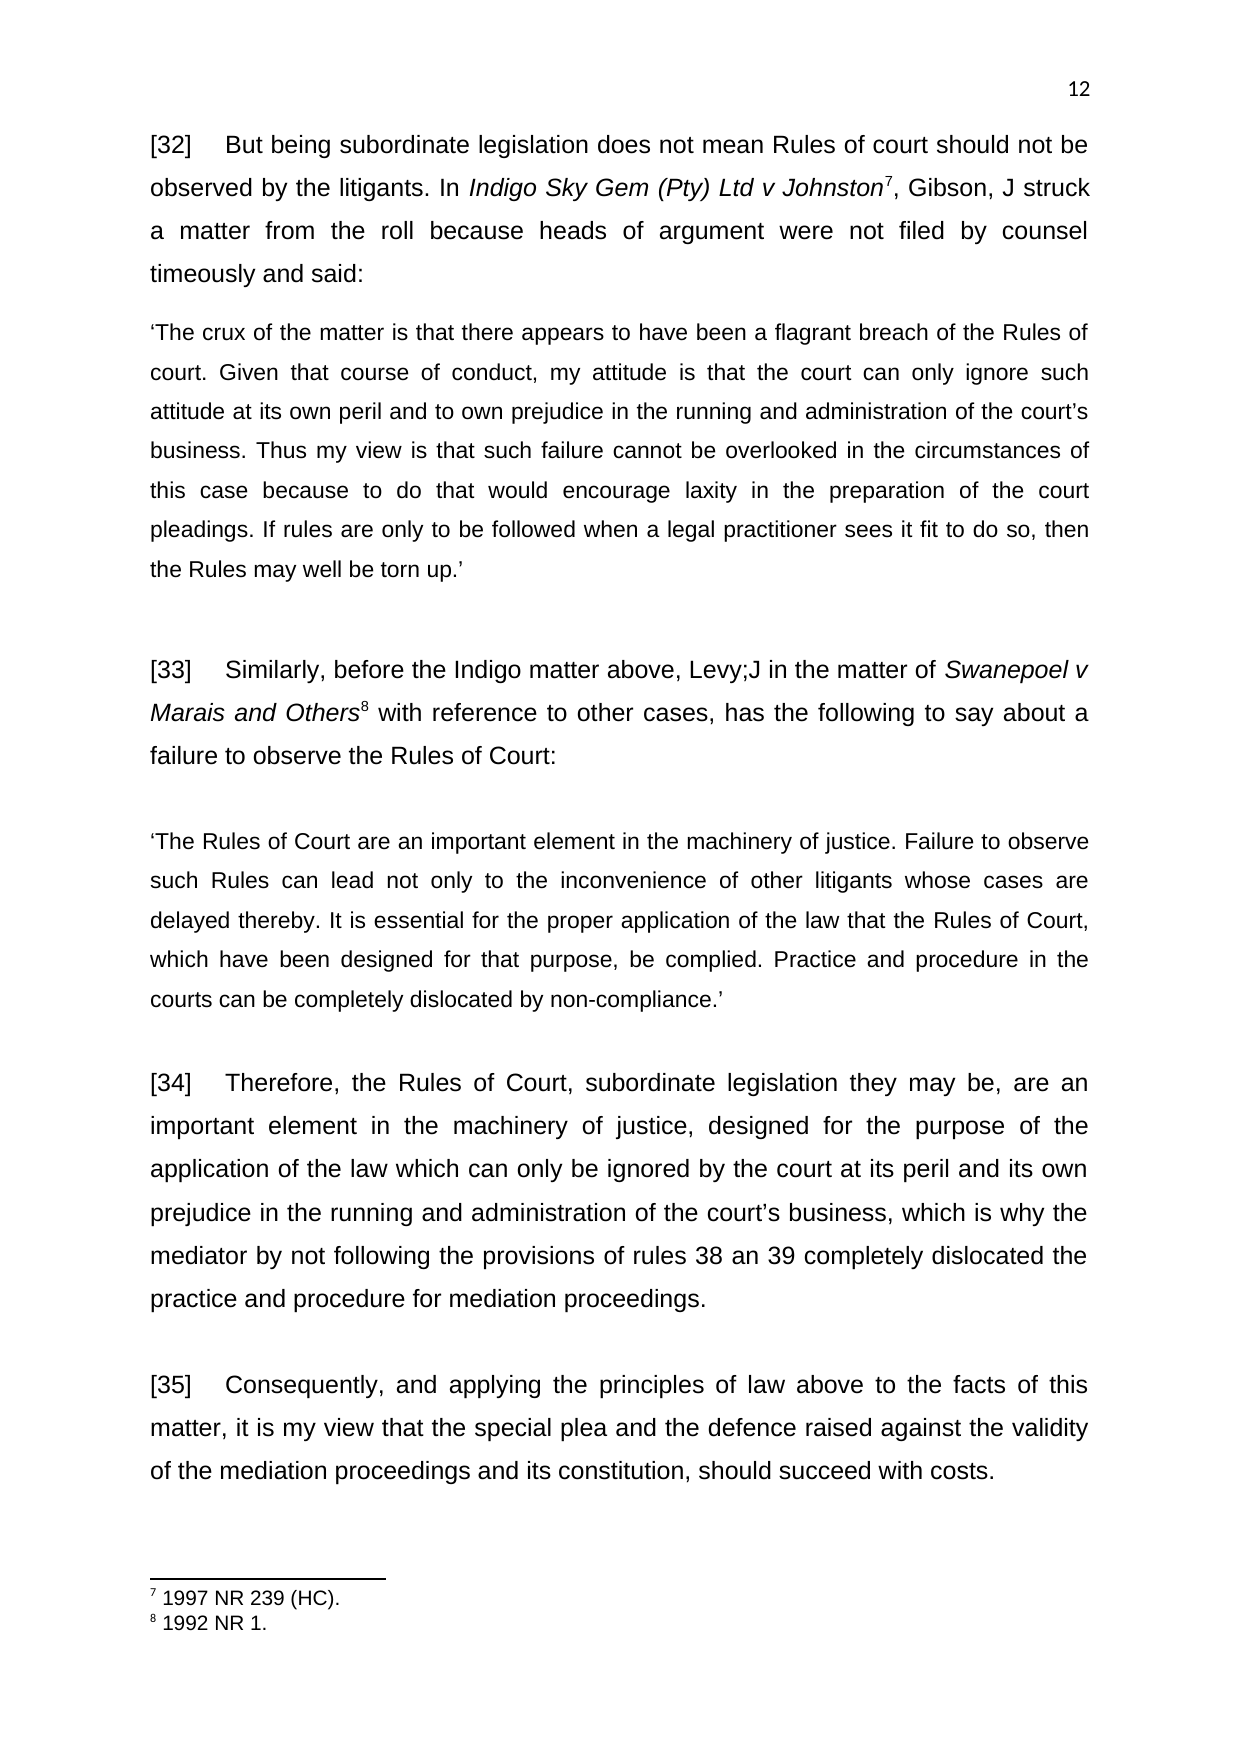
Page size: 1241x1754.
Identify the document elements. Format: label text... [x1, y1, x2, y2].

text [33] Similarly, before the Indigo matter above, Levy;J in the matter of Swanepoel v Marais and Others with reference to other cases, has the following to say about a failure to observe the Rules of Court: [150, 655, 1090, 770]
text ‘The Rules of Court are an important element in the machinery of justice. Failure to observe such Rules can lead not only to the inconvenience of other litigants whose cases are delayed thereby. It is essential for the proper application of the law that the Rules of Court, which have been designed for that purpose, be complied. Practice and procedure in the courts can be completely dislocated by non-compliance.’ [150, 828, 1090, 1012]
text [35] Consequently, and applying the principles of law above to the facts of this matter, it is my view that the special plea and the defence raised against the validity of the mediation proceedings and its constitution, should succeed with costs. [150, 1370, 1090, 1485]
text [34] Therefore, the Rules of Court, subordinate legislation they may be, are an important element in the machinery of justice, designed for the purpose of the application of the law which can only be ignored by the court at its peril and its own prejudice in the running and administration of the court’s business, which is why the mediator by not following the provisions of rules 38 an 39 completely dislocated the practice and procedure for mediation proceedings. [150, 1068, 1090, 1312]
text [32] But being subordinate legislation does not mean Rules of court should not be observed by the litigants. In Indigo Sky Gem (Pty) Ltd v Johnston, Gibson, J struck a matter from the roll because heads of argument were not filed by counsel timeously and said: [150, 130, 1090, 288]
text ‘The crux of the matter is that there appears to have been a flagrant breach of the Rules of court. Given that course of conduct, my attitude is that the court can only ignore such attitude at its own peril and to own prejudice in the running and administration of the court’s business. Thus my view is that such failure cannot be overlooked in the circumstances of this case because to do that would encourage laxity in the preparation of the court pleadings. If rules are only to be followed when a legal practitioner sees it fit to do so, then the Rules may well be torn up.’ [150, 319, 1090, 582]
